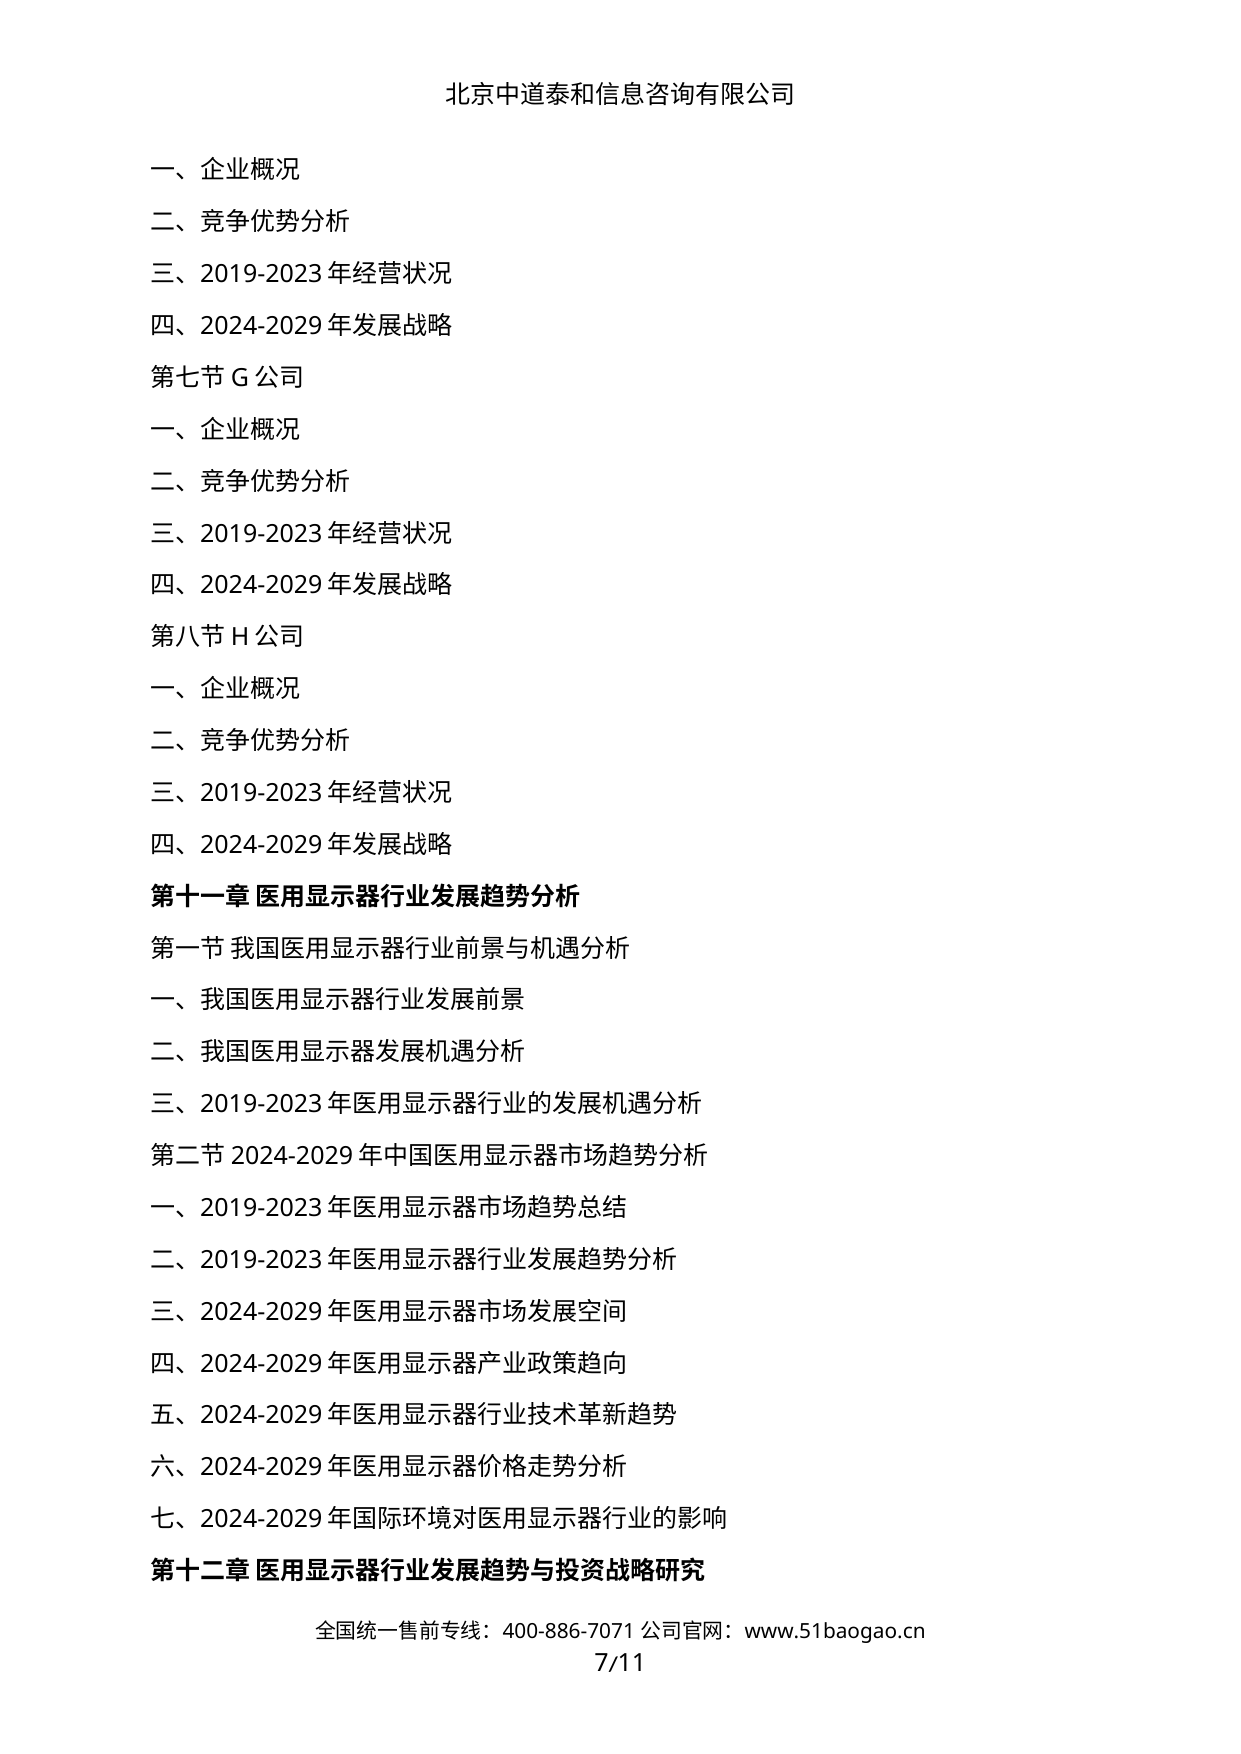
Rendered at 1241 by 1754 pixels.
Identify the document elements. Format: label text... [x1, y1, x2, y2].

text 第十二章 医用显示器行业发展趋势与投资战略研究 [150, 1551, 1090, 1587]
text 三、2019-2023年经营状况 [150, 513, 1090, 549]
text 三、2019-2023年经营状况 [150, 254, 1090, 290]
text 一、2019-2023年医用显示器市场趋势总结 [150, 1187, 1090, 1224]
text 一、我国医用显示器行业发展前景 [150, 980, 1090, 1016]
text 六、2024-2029年医用显示器价格走势分析 [150, 1447, 1090, 1483]
text 四、2024-2029年发展战略 [150, 306, 1090, 342]
text 二、竞争优势分析 [150, 721, 1090, 757]
text 二、2019-2023年医用显示器行业发展趋势分析 [150, 1239, 1090, 1276]
text 四、2024-2029年发展战略 [150, 565, 1090, 601]
text 第八节 H公司 [150, 617, 1090, 653]
text 二、竞争优势分析 [150, 202, 1090, 238]
text 二、竞争优势分析 [150, 461, 1090, 497]
text 二、我国医用显示器发展机遇分析 [150, 1032, 1090, 1068]
text 第一节 我国医用显示器行业前景与机遇分析 [150, 928, 1090, 964]
text 一、企业概况 [150, 669, 1090, 705]
text 第二节 2024-2029年中国医用显示器市场趋势分析 [150, 1136, 1090, 1172]
text 四、2024-2029年发展战略 [150, 824, 1090, 861]
text 三、2019-2023年经营状况 [150, 772, 1090, 809]
text 第七节 G公司 [150, 357, 1090, 394]
text 第十一章 医用显示器行业发展趋势分析 [150, 876, 1090, 912]
text 七、2024-2029年国际环境对医用显示器行业的影响 [150, 1499, 1090, 1535]
text 三、2019-2023年医用显示器行业的发展机遇分析 [150, 1084, 1090, 1120]
text 一、企业概况 [150, 409, 1090, 446]
text 四、2024-2029年医用显示器产业政策趋向 [150, 1343, 1090, 1379]
text 五、2024-2029年医用显示器行业技术革新趋势 [150, 1395, 1090, 1431]
text 一、企业概况 [150, 150, 1090, 186]
text 三、2024-2029年医用显示器市场发展空间 [150, 1291, 1090, 1327]
